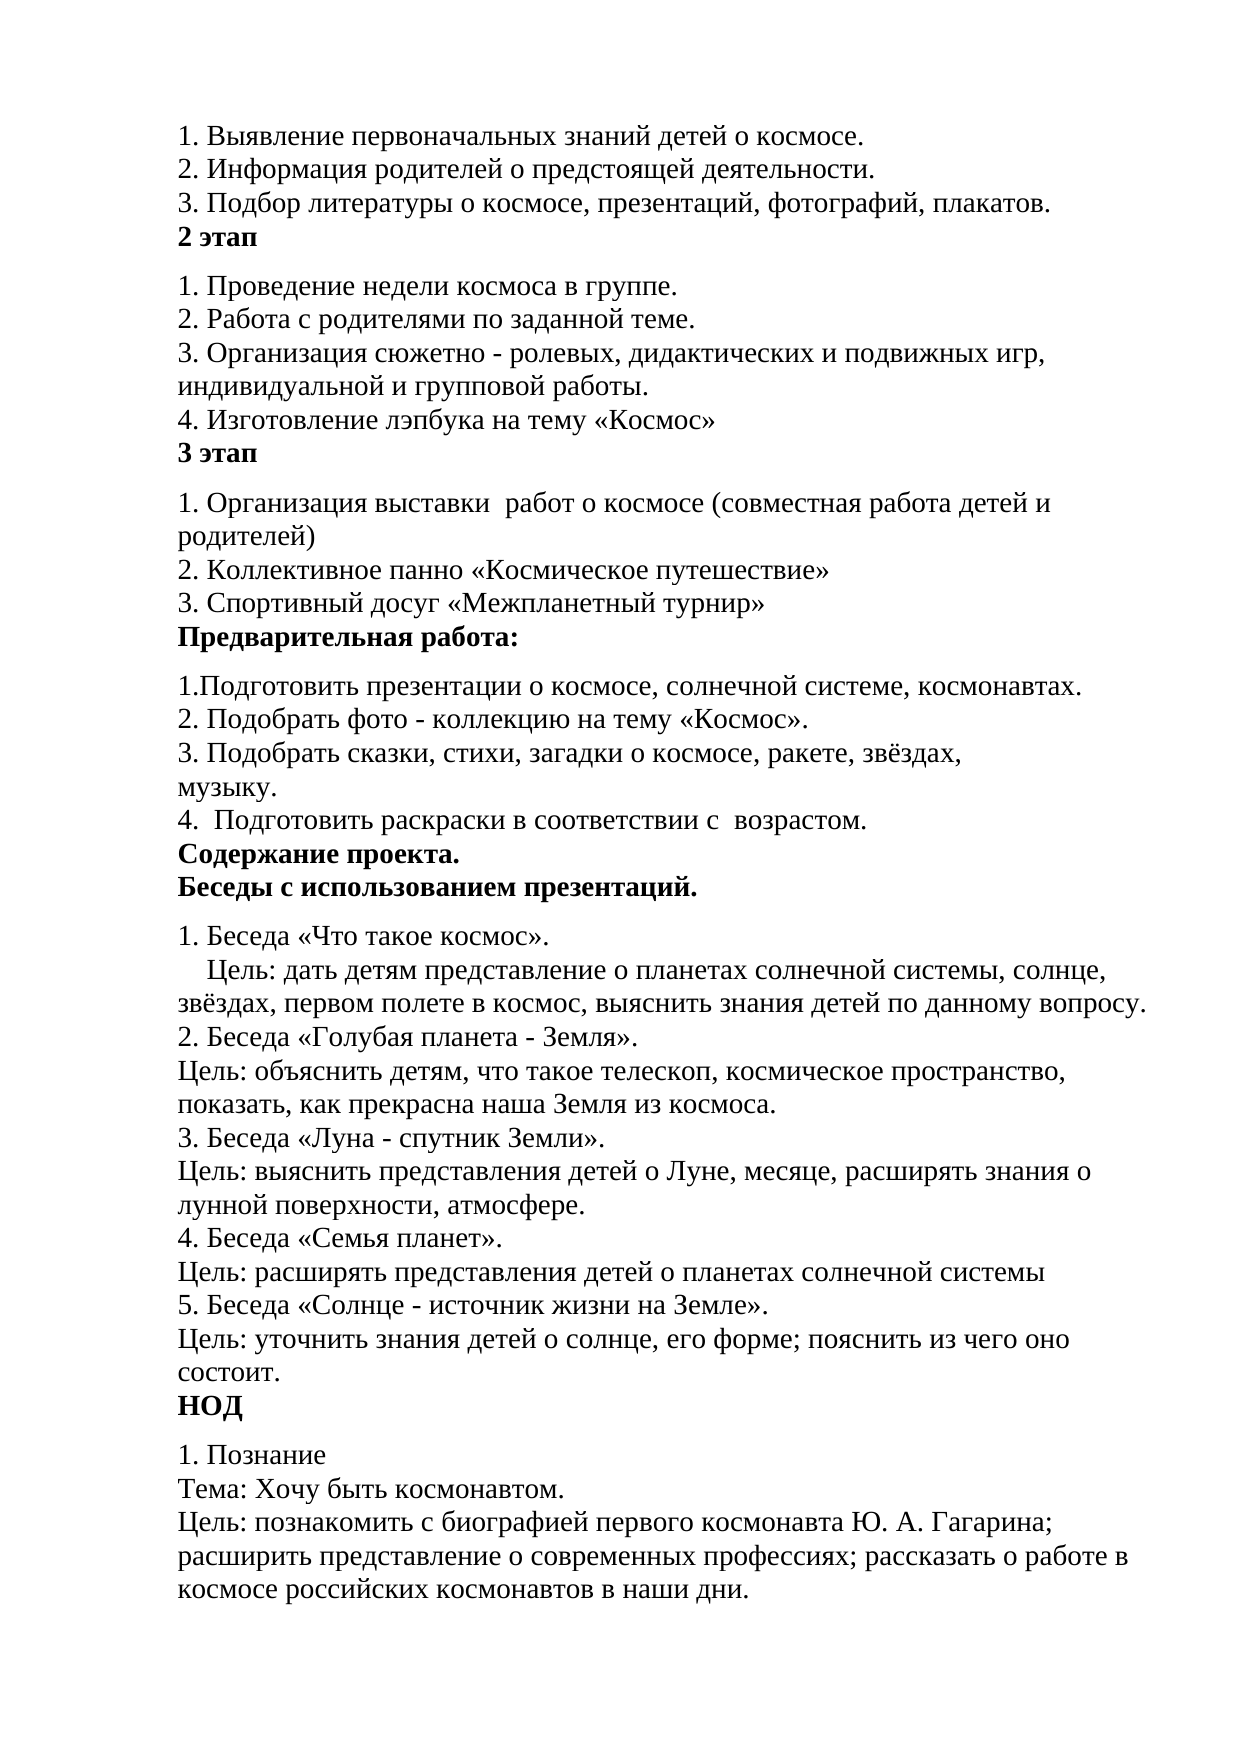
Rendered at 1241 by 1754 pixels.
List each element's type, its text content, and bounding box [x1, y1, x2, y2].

text 3 этап [177, 436, 1152, 469]
text 1. Организация выставки работ о космосе (совместная работа детей и родителей) 2. Коллективное панно «Космическое путешествие» 3. Спортивный досуг «Межпланетный турнир» [315, 485, 1152, 619]
text 1. Беседа «Что такое космос». Цель: дать детям представление о планетах солнечной системы, солнце, звёздах, первом полете в космос, выяснить знания детей по данному вопросу. 2. Беседа «Голубая планета - Земля». Цель: объяснить детям, что такое телескоп, космическое пространство, показать, как прекрасна наша Земля из космоса. 3. Беседа «Луна - спутник Земли». Цель: выяснить представления детей о Луне, месяце, расширять знания о лунной поверхности, атмосфере. 4. Беседа «Семья планет». Цель: расширять представления детей о планетах солнечной системы 5. Беседа «Солнце - источник жизни на Земле». Цель: уточнить знания детей о солнце, его форме; пояснить из чего оно состоит. [177, 918, 1152, 1388]
text 1.Подготовить презентации о космосе, солнечной системе, космонавтах. 2. Подобрать фото - коллекцию на тему «Космос». 3. Подобрать сказки, стихи, загадки о космосе, ракете, звёздах, музыку. 4. Подготовить раскраски в соответствии с возрастом. Содержание проекта. [401, 668, 1152, 869]
text Беседы с использованием презентаций. [177, 869, 1152, 903]
text 2 этап [177, 219, 1152, 252]
text 1. Проведение недели космоса в группе. 2. Работа с родителями по заданной теме. 3. Организация сюжетно - ролевых, дидактических и подвижных игр, индивидуальной и групповой работы. [177, 268, 1152, 402]
text 4. Изготовление лэпбука на тему «Космос» [177, 402, 1152, 436]
text 1. Выявление первоначальных знаний детей о космосе. 2. Информация родителей о предстоящей деятельности. 3. Подбор литературы о космосе, презентаций, фотографий, плакатов. [864, 118, 1152, 219]
text Предварительная работа: [177, 619, 1152, 652]
text НОД [177, 1388, 1152, 1422]
